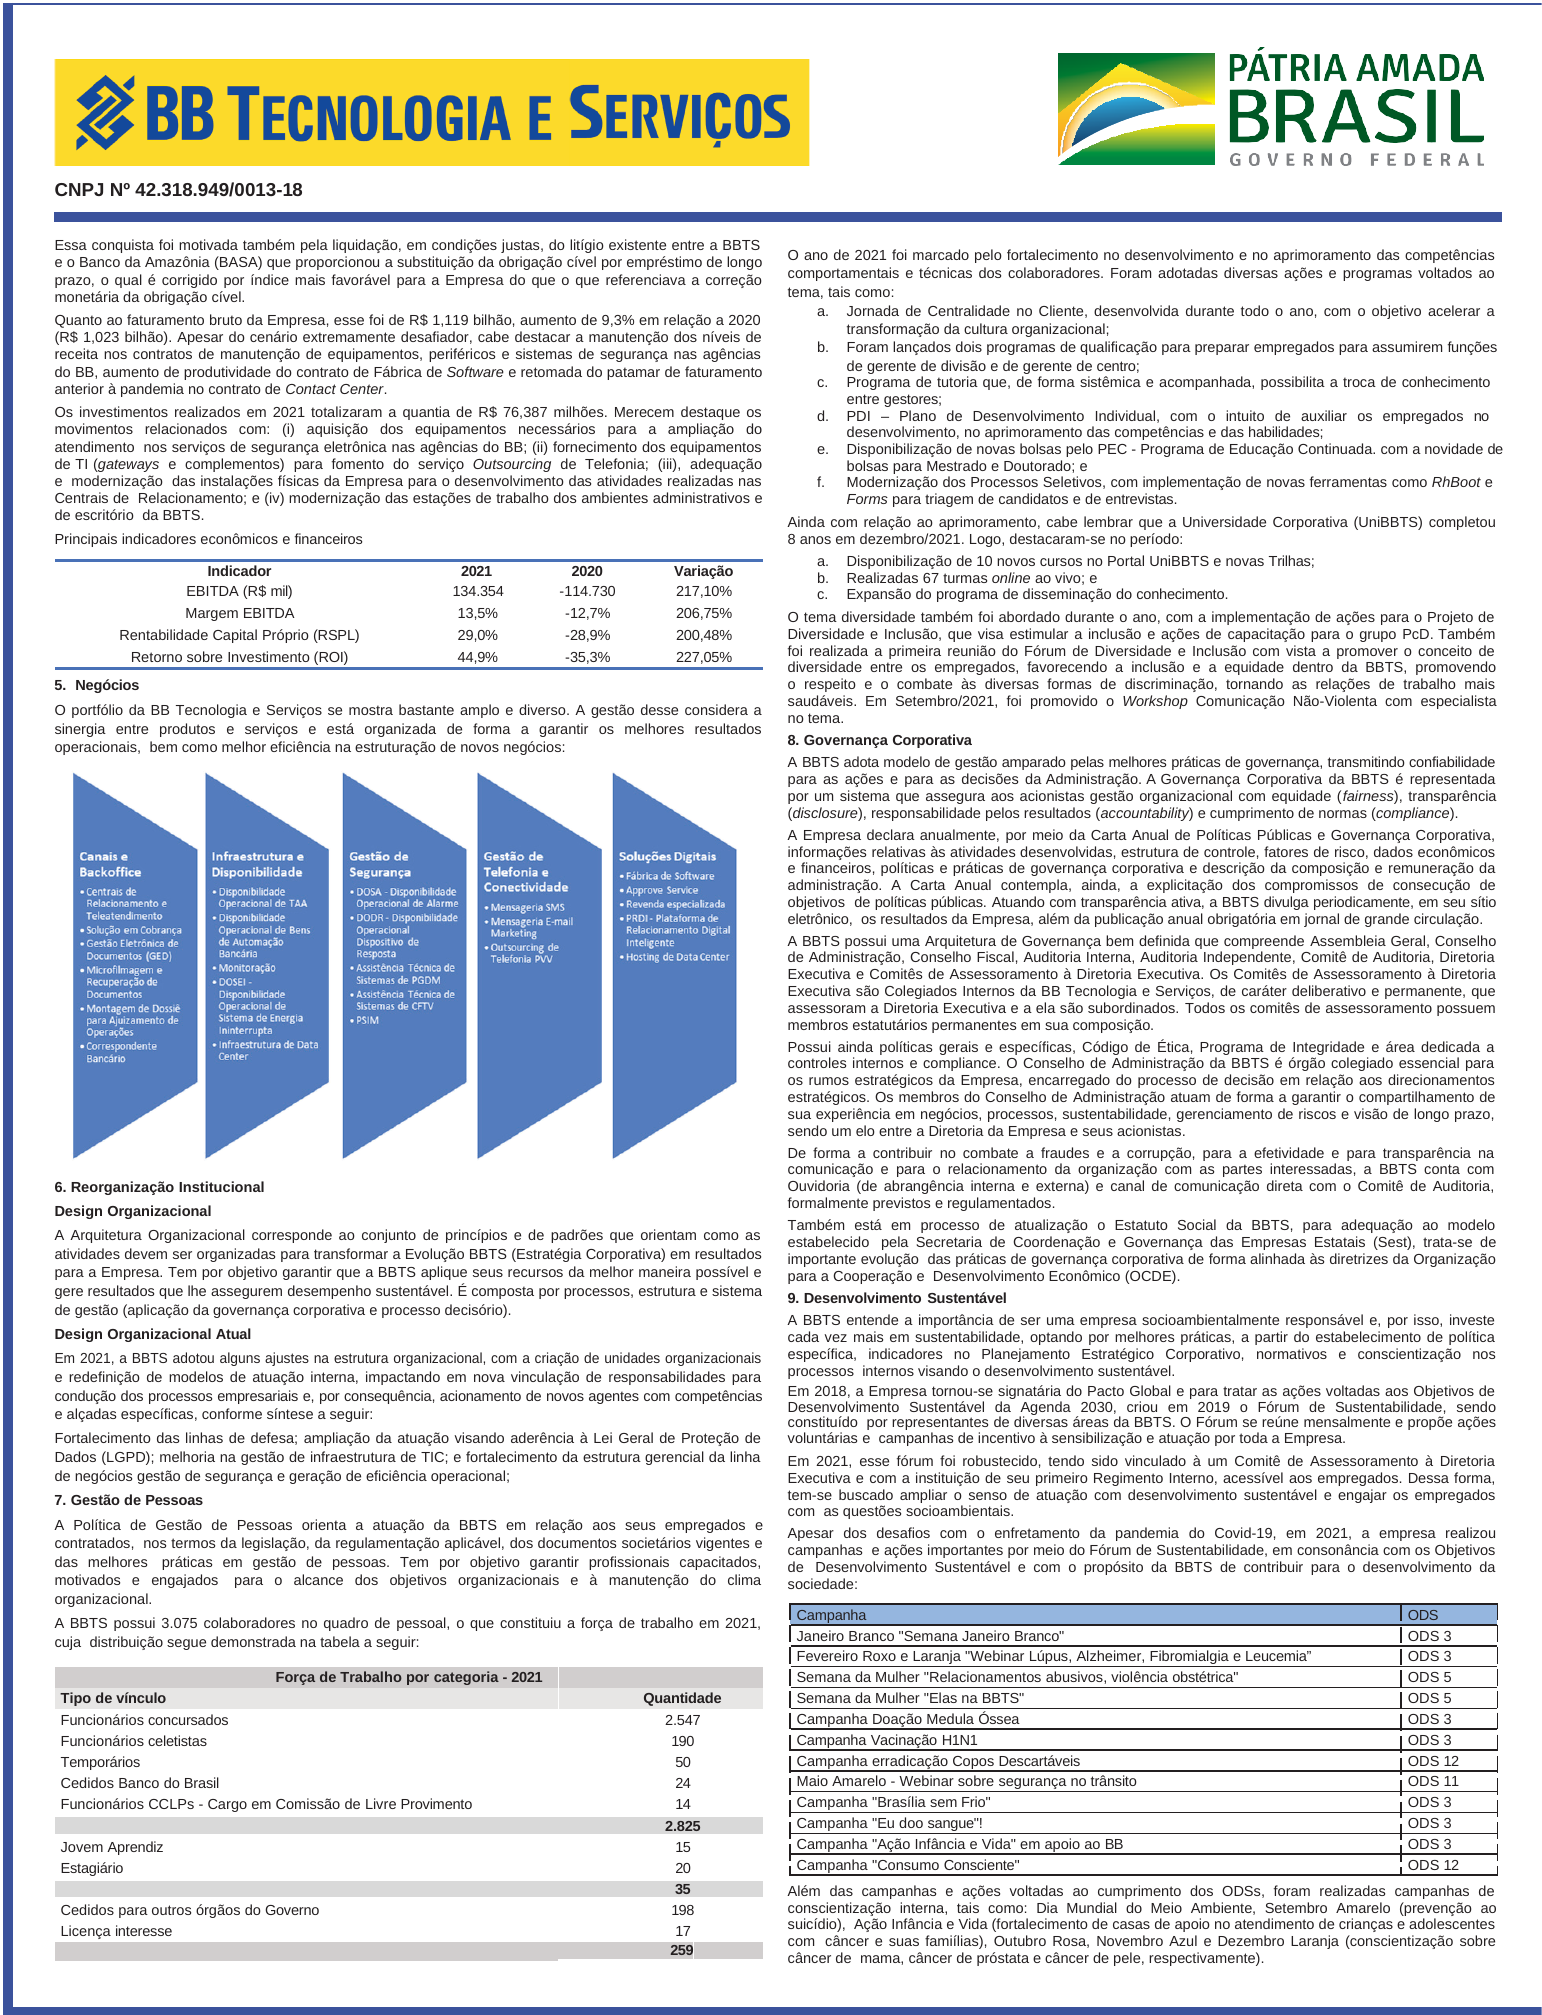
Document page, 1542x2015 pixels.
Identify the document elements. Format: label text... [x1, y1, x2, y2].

table_cell 227,05% [645, 647, 763, 667]
text Os investimentos realizados em 2021 totalizaram a quantia de R$ 76,387 milhões. Merecem destaque os movimentos relacionados com: (i) aquisição dos equipamentos necessários para a ampliação do atendimento nos serviços de segurança eletrônica nas agências do BB; (ii) fornecimento dos equipamentos de TI (gateways e complementos) para fomento do serviço Outsourcing de Telefonia; (iii), adequação e modernização das instalações físicas da Empresa para o desenvolvimento das atividades realizadas nas Centrais de Relacionamento; e (iv) modernização das estações de trabalho dos ambientes administrativos e de escritório da BBTS. [54, 404, 763, 524]
table_cell EBITDA (R$ mil) [55, 580, 406, 602]
table_cell Retorno sobre Investimento (ROI) [55, 647, 406, 667]
subtitle Governança Corporativa [787, 731, 1508, 748]
text Além das campanhas e ações voltadas ao cumprimento dos ODSs, foram realizadas campanhas de conscientização interna, tais como: Dia Mundial do Meio Ambiente, Setembro Amarelo (prevenção ao suicídio), Ação Infância e Vida (fortalecimento de casas de apoio no atendimento de crianças e adolescentes com câncer e suas famiílias), Outubro Rosa, Novembro Azul e Dezembro Laranja (conscientização sobre câncer de mama, câncer de próstata e câncer de pele, respectivamente). [787, 1882, 1496, 1966]
table_cell Rentabilidade Capital Próprio (RSPL) [55, 624, 406, 647]
table_cell Margem EBITDA [55, 602, 406, 624]
table_cell Campanha "Consumo Consciente" [790, 1855, 1401, 1874]
text Ainda com relação ao aprimoramento, cabe lembrar que a Universidade Corporativa (UniBBTS) completou 8 anos em dezembro/2021. Logo, destacaram-se no período: [787, 514, 1496, 547]
table_cell 20 [559, 1858, 763, 1879]
table_cell 24 [559, 1773, 763, 1794]
table_header ODS [1401, 1605, 1497, 1624]
table_cell ODS 12 [1401, 1855, 1497, 1874]
text Forms para triagem de candidatos e de entrevistas. [846, 491, 1508, 508]
table_cell ODS 3 [1401, 1813, 1497, 1832]
table_cell 44,9% [406, 647, 531, 667]
table_cell Campanha erradicação Copos Descartáveis [790, 1751, 1401, 1770]
table_cell 50 [559, 1752, 763, 1773]
table_cell ODS 3 [1401, 1626, 1497, 1645]
table_header Força de Trabalho por categoria - 2021 [55, 1667, 558, 1688]
table_cell Maio Amarelo - Webinar sobre segurança no trânsito [790, 1772, 1401, 1791]
text Em 2021, a BBTS adotou alguns ajustes na estrutura organizacional, com a criação de unidades organizacionais e redefinição de modelos de atuação interna, impactando em nova vinculação de responsabilidades para condução dos processos empresariais e, por consequência, acionamento de novos agentes com competências e alçadas específicas, conforme síntese a seguir: [54, 1350, 763, 1423]
text Quanto ao faturamento bruto da Empresa, esse foi de R$ 1,119 bilhão, aumento de 9,3% em relação a 2020 (R$ 1,023 bilhão). Apesar do cenário extremamente desafiador, cabe destacar a manutenção dos níveis de receita nos contratos de manutenção de equipamentos, periféricos e sistemas de segurança nas agências do BB, aumento de produtividade do contrato de Fábrica de Software e retomada do patamar de faturamento anterior à pandemia no contrato de Contact Center. [54, 312, 763, 397]
table_cell Estagiário [55, 1858, 558, 1879]
list PDI – Plano de Desenvolvimento Individual, com o intuito de auxiliar os empregados no [817, 408, 1508, 424]
table_cell 13,5% [406, 602, 531, 624]
table_cell Funcionários CCLPs - Cargo em Comissão de Livre Provimento [55, 1794, 558, 1815]
subtitle CNPJ Nº 42.318.949/0013-18 [54, 178, 1508, 200]
list Modernização dos Processos Seletivos, com implementação de novas ferramentas como RhBoot e [817, 474, 1508, 491]
text Em 2021, esse fórum foi robustecido, tendo sido vinculado à um Comitê de Assessoramento à Diretoria Executiva e com a instituição de seu primeiro Regimento Interno, acessível aos empregados. Dessa forma, tem-se buscado ampliar o senso de atuação com desenvolvimento sustentável e engajar os empregados com as questões socioambientais. [787, 1453, 1496, 1520]
text A Política de Gestão de Pessoas orienta a atuação da BBTS em relação aos seus empregados e contratados, nos termos da legislação, da regulamentação aplicável, dos documentos societários vigentes e das melhores práticas em gestão de pessoas. Tem por objetivo garantir profissionais capacitados, motivados e engajados para o alcance dos objetivos organizacionais e à manutenção do clima organizacional. [54, 1516, 763, 1607]
table_cell ODS 5 [1401, 1667, 1497, 1687]
table_header Variação [645, 562, 763, 579]
table_cell ODS 3 [1401, 1730, 1497, 1749]
table_cell 190 [559, 1731, 763, 1752]
table_cell Licença interesse [55, 1921, 558, 1942]
table_cell Fevereiro Roxo e Laranja "Webinar Lúpus, Alzheimer, Fibromialgia e Leucemia” [790, 1646, 1401, 1666]
subtitle Gestão de Pessoas [54, 1492, 767, 1508]
table_header 2021 [406, 562, 531, 579]
table_cell Campanha Vacinação H1N1 [790, 1729, 1401, 1749]
table_cell Semana da Mulher "Elas na BBTS" [790, 1688, 1401, 1707]
table_header Campanha [790, 1605, 1401, 1624]
picture [1229, 47, 1484, 166]
table_cell -28,9% [531, 624, 644, 647]
text Em 2018, a Empresa tornou-se signatária do Pacto Global e para tratar as ações voltadas aos Objetivos de Desenvolvimento Sustentável da Agenda 2030, criou em 2019 o Fórum de Sustentabilidade, sendo constituído por representantes de diversas áreas da BBTS. O Fórum se reúne mensalmente e propõe ações voluntárias e campanhas de incentivo à sensibilização e atuação por toda a Empresa. [787, 1384, 1496, 1446]
table_cell Janeiro Branco "Semana Janeiro Branco" [790, 1626, 1401, 1645]
text O portfólio da BB Tecnologia e Serviços se mostra bastante amplo e diverso. A gestão desse considera a sinergia entre produtos e serviços e está organizada de forma a garantir os melhores resultados operacionais, bem como melhor eficiência na estruturação de novos negócios: [54, 702, 763, 756]
table_header Indicador [55, 562, 406, 579]
list Disponibilização de 10 novos cursos no Portal UniBBTS e novas Trilhas; [817, 553, 1508, 570]
table_cell 29,0% [406, 624, 531, 647]
text Apesar dos desafios com o enfretamento da pandemia do Covid-19, em 2021, a empresa realizou campanhas e ações importantes por meio do Fórum de Sustentabilidade, em consonância com os Objetivos de Desenvolvimento Sustentável e com o propósito da BBTS de contribuir para o desenvolvimento da sociedade: [787, 1525, 1496, 1592]
table_cell Temporários [55, 1752, 558, 1773]
table_cell Tipo de vínculo [55, 1688, 558, 1709]
text Também está em processo de atualização o Estatuto Social da BBTS, para adequação ao modelo estabelecido pela Secretaria de Coordenação e Governança das Empresas Estatais (Sest), trata-se de importante evolução das práticas de governança corporativa de forma alinhada às diretrizes da Organização para a Cooperação e Desenvolvimento Econômico (OCDE). [787, 1217, 1496, 1284]
picture [1058, 53, 1215, 165]
table_cell ODS 5 [1401, 1688, 1497, 1707]
table_cell Funcionários celetistas [55, 1731, 558, 1752]
text Principais indicadores econômicos e financeiros [54, 530, 767, 547]
text O tema diversidade também foi abordado durante o ano, com a implementação de ações para o Projeto de Diversidade e Inclusão, que visa estimular a inclusão e ações de capacitação para o grupo PcD. Também foi realizada a primeira reunião do Fórum de Diversidade e Inclusão com vista a promover o conceito de diversidade entre os empregados, favorecendo a inclusão e a equidade dentro da BBTS, promovendo o respeito e o combate às diversas formas de discriminação, tornando as relações de trabalho mais saudáveis. Em Setembro/2021, foi promovido o Workshop Comunicação Não-Violenta com especialista no tema. [787, 609, 1497, 726]
table_cell Campanha Doação Medula Óssea [790, 1709, 1401, 1728]
picture [54, 59, 810, 166]
subtitle Design Organizacional Atual [54, 1326, 767, 1342]
table_cell Campanha "Ação Infância e Vida" em apoio ao BB [790, 1834, 1401, 1853]
table_cell 198 [559, 1900, 763, 1921]
table_cell 15 [559, 1836, 763, 1857]
subtitle Reorganização Institucional Design Organizacional [54, 779, 264, 1219]
text desenvolvimento, no aprimoramento das competências e das habilidades; [846, 424, 1508, 441]
table_cell 206,75% [645, 602, 763, 624]
text Fortalecimento das linhas de defesa; ampliação da atuação visando aderência à Lei Geral de Proteção de Dados (LGPD); melhoria na gestão de infraestrutura de TIC; e fortalecimento da estrutura gerencial da linha de negócios gestão de segurança e geração de eficiência operacional; [54, 1430, 763, 1484]
table_cell Campanha "Eu doo sangue"! [790, 1813, 1401, 1832]
table_cell 217,10% [645, 580, 763, 602]
table_cell Semana da Mulher "Relacionamentos abusivos, violência obstétrica" [790, 1667, 1401, 1687]
table_cell Funcionários concursados [55, 1709, 558, 1731]
text O ano de 2021 foi marcado pelo fortalecimento no desenvolvimento e no aprimoramento das competências comportamentais e técnicas dos colaboradores. Foram adotadas diversas ações e programas voltados ao tema, tais como: [787, 247, 1496, 301]
text De forma a contribuir no combate a fraudes e a corrupção, para a efetividade e para transparência na comunicação e para o relacionamento da organização com as partes interessadas, a BBTS conta com Ouvidoria (de abrangência interna e externa) e canal de comunicação direta com o Comitê de Auditoria, formalmente previstos e regulamentados. [787, 1144, 1496, 1211]
list Disponibilização de novas bolsas pelo PEC - Programa de Educação Continuada. com a novidade de [817, 441, 1508, 458]
table_header 2020 [531, 562, 644, 579]
table_cell -114.730 [531, 580, 644, 602]
text A BBTS possui uma Arquitetura de Governança bem definida que compreende Assembleia Geral, Conselho de Administração, Conselho Fiscal, Auditoria Interna, Auditoria Independente, Comitê de Auditoria, Diretoria Executiva e Comitês de Assessoramento à Diretoria Executiva. Os Comitês de Assessoramento à Diretoria Executiva são Colegiados Internos da BB Tecnologia e Serviços, de caráter deliberativo e permanente, que assessoram a Diretoria Executiva e a ela são subordinados. Todos os comitês de assessoramento possuem membros estatutários permanentes em sua composição. [787, 932, 1496, 1033]
text Possui ainda políticas gerais e específicas, Código de Ética, Programa de Integridade e área dedicada a controles internos e compliance. O Conselho de Administração da BBTS é órgão colegiado essencial para os rumos estratégicos da Empresa, encarregado do processo de decisão em relação aos direcionamentos estratégicos. Os membros do Conselho de Administração atuam de forma a garantir o compartilhamento de sua experiência em negócios, processos, sustentabilidade, gerenciamento de riscos e visão de longo prazo, sendo um elo entre a Diretoria da Empresa e seus acionistas. [787, 1038, 1496, 1139]
table_cell -35,3% [531, 647, 644, 667]
table_header [559, 1667, 763, 1688]
text A BBTS adota modelo de gestão amparado pelas melhores práticas de governança, transmitindo confiabilidade para as ações e para as decisões da Administração. A Governança Corporativa da BBTS é representada por um sistema que assegura aos acionistas gestão organizacional com equidade (fairness), transparência (disclosure), responsabilidade pelos resultados (accountability) e cumprimento de normas (compliance). [787, 754, 1496, 821]
table_cell 14 [559, 1794, 763, 1815]
text A Empresa declara anualmente, por meio da Carta Anual de Políticas Públicas e Governança Corporativa, informações relativas às atividades desenvolvidas, estrutura de controle, fatores de risco, dados econômicos e financeiros, políticas e práticas de governança corporativa e descrição da composição e remuneração da administração. A Carta Anual contempla, ainda, a explicitação dos compromissos de consecução de objetivos de políticas públicas. Atuando com transparência ativa, a BBTS divulga periodicamente, em seu sítio eletrônico, os resultados da Empresa, além da publicação anual obrigatória em jornal de grande circulação. [787, 827, 1496, 927]
picture [70, 769, 738, 1161]
table_cell ODS 12 [1401, 1751, 1497, 1770]
text bolsas para Mestrado e Doutorado; e [846, 458, 1508, 474]
subtitle Negócios [54, 677, 767, 694]
table_cell Campanha "Brasília sem Frio" [790, 1792, 1401, 1812]
table_cell 134.354 [406, 580, 531, 602]
text A BBTS entende a importância de ser uma empresa socioambientalmente responsável e, por isso, investe cada vez mais em sustentabilidade, optando por melhores práticas, a partir do estabelecimento de política específica, indicadores no Planejamento Estratégico Corporativo, normativos e conscientização nos processos internos visando o desenvolvimento sustentável. [787, 1312, 1496, 1379]
text entre gestores; [846, 391, 1508, 408]
table_cell ODS 11 [1401, 1772, 1497, 1791]
table_cell Quantidade [559, 1688, 763, 1709]
list Foram lançados dois programas de qualificação para preparar empregados para assumirem funções [817, 339, 1508, 356]
table_cell 200,48% [645, 624, 763, 647]
list Expansão do programa de disseminação do conhecimento. [817, 586, 1508, 603]
table_cell Cedidos para outros órgãos do Governo [55, 1900, 558, 1921]
table_cell Cedidos Banco do Brasil [55, 1773, 558, 1794]
list Jornada de Centralidade no Cliente, desenvolvida durante todo o ano, com o objetivo acelerar a transformação da cultura organizacional; [817, 302, 1496, 338]
text Essa conquista foi motivada também pela liquidação, em condições justas, do litígio existente entre a BBTS e o Banco da Amazônia (BASA) que proporcionou a substituição da obrigação cível por empréstimo de longo prazo, o qual é corrigido por índice mais favorável para a Empresa do que o que referenciava a correção monetária da obrigação cível. [54, 237, 763, 305]
text A BBTS possui 3.075 colaboradores no quadro de pessoal, o que constituiu a força de trabalho em 2021, cuja distribuição segue demonstrada na tabela a seguir: [54, 1615, 763, 1650]
text A Arquitetura Organizacional corresponde ao conjunto de princípios e de padrões que orientam como as atividades devem ser organizadas para transformar a Evolução BBTS (Estratégia Corporativa) em resultados para a Empresa. Tem por objetivo garantir que a BBTS aplique seus recursos da melhor maneira possível e gere resultados que lhe assegurem desempenho sustentável. É composta por processos, estrutura e sistema de gestão (aplicação da governança corporativa e processo decisório). [54, 1227, 763, 1318]
table_cell 2.547 [559, 1709, 763, 1731]
table_cell -12,7% [531, 602, 644, 624]
table_cell ODS 3 [1401, 1792, 1497, 1812]
table_cell ODS 3 [1401, 1834, 1497, 1853]
text de gerente de divisão e de gerente de centro; [846, 358, 1508, 374]
list Programa de tutoria que, de forma sistêmica e acompanhada, possibilita a troca de conhecimento [817, 374, 1508, 391]
table_cell Jovem Aprendiz [55, 1836, 558, 1857]
list Realizadas 67 turmas online ao vivo; e [817, 570, 1508, 586]
table_cell ODS 3 [1401, 1647, 1497, 1666]
table_cell 17 [559, 1921, 763, 1942]
subtitle Desenvolvimento Sustentável [787, 1289, 1508, 1306]
table_cell ODS 3 [1401, 1709, 1497, 1728]
